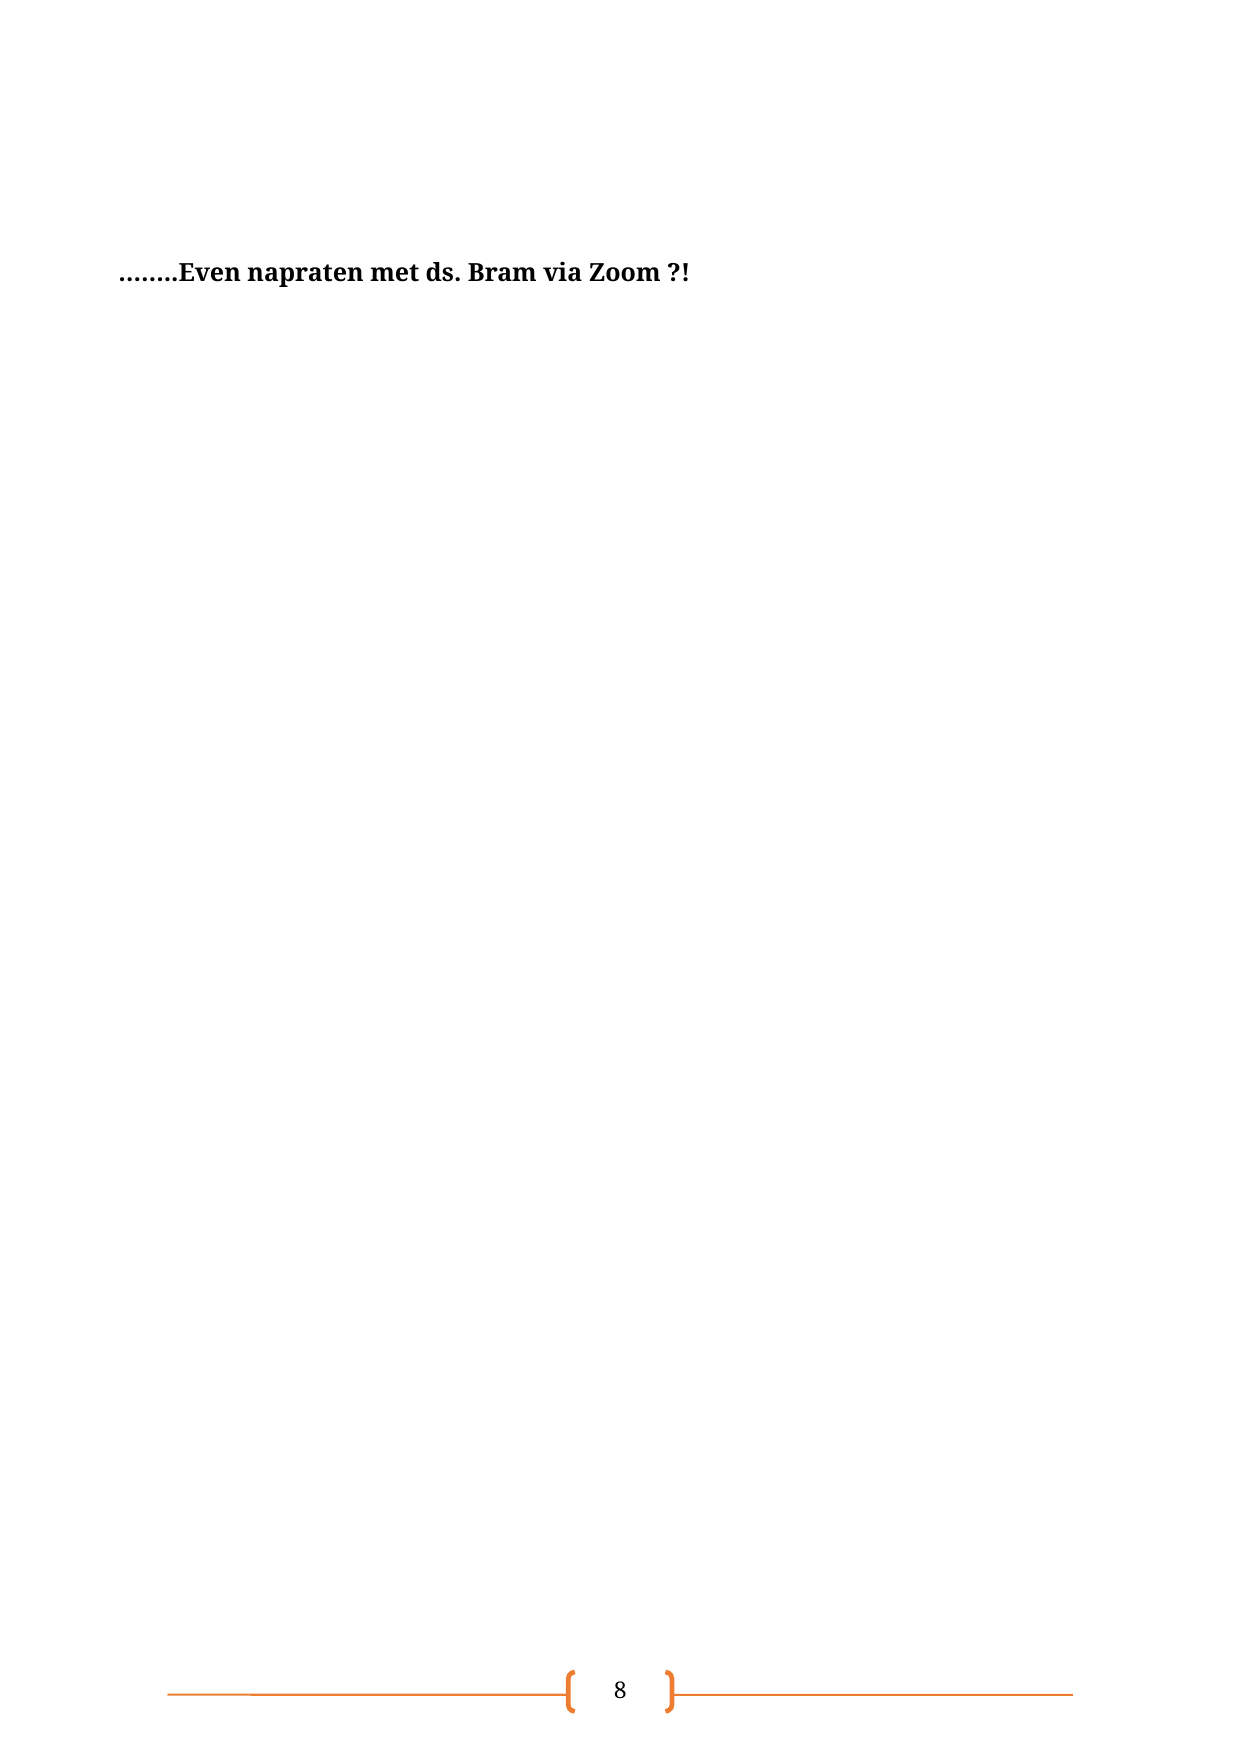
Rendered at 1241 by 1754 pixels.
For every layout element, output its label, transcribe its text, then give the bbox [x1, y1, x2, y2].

text ……..Even napraten met ds. Bram via Zoom ?! [118, 254, 1122, 288]
